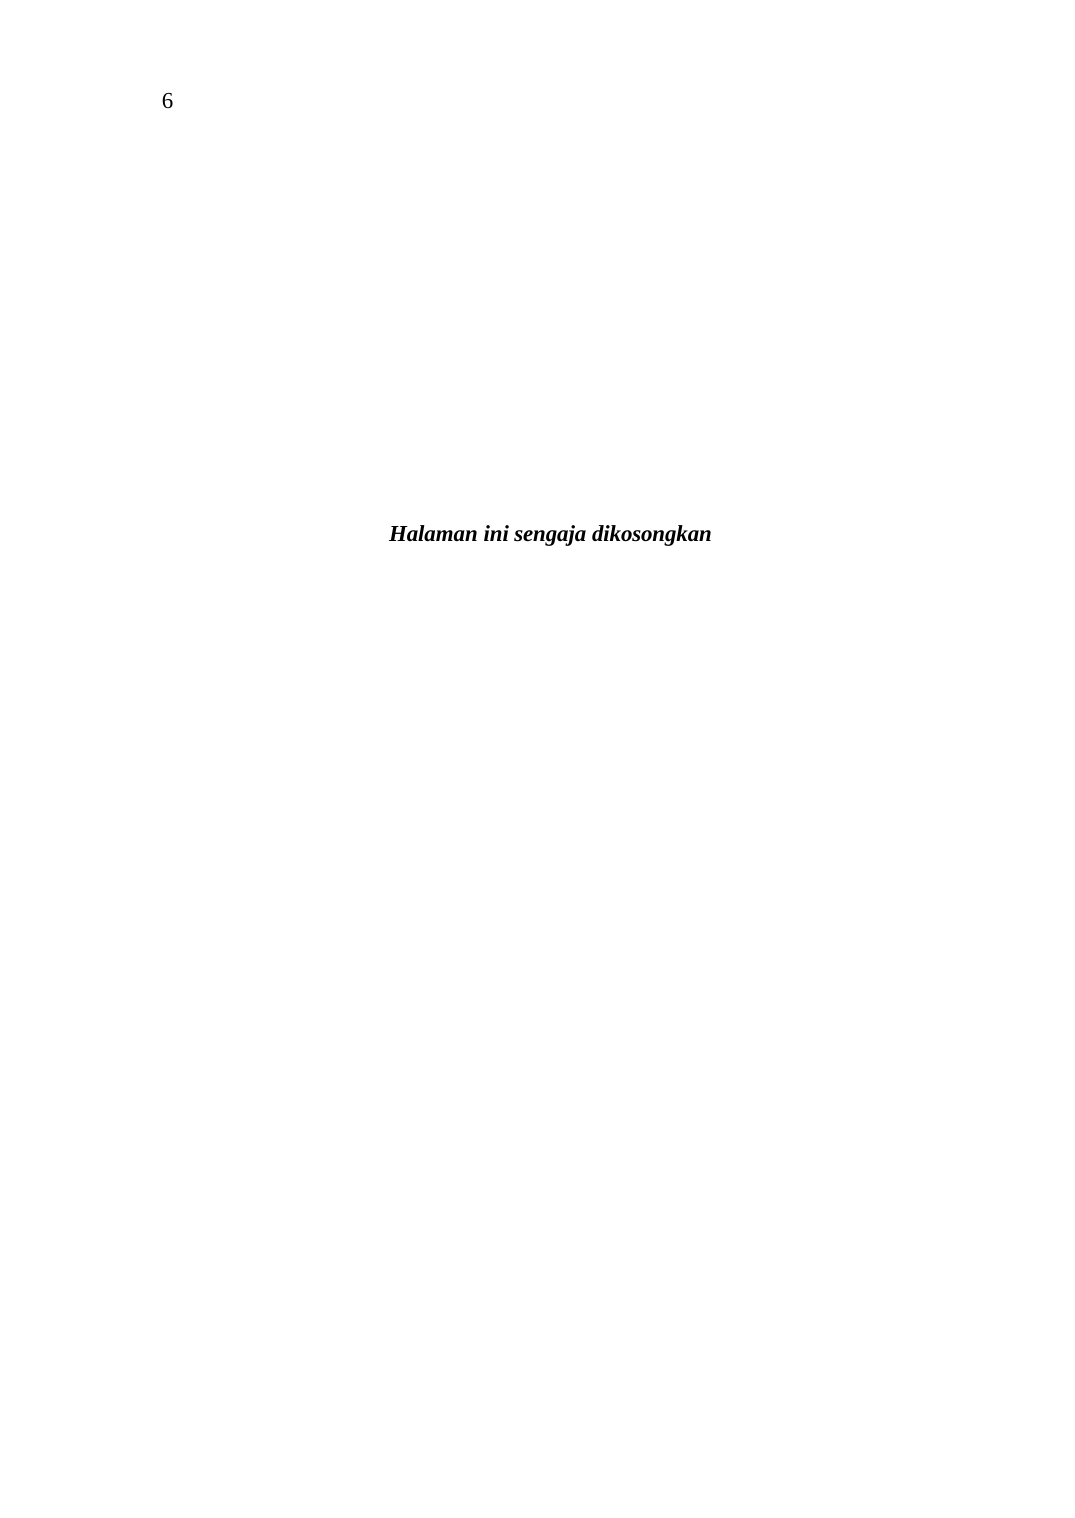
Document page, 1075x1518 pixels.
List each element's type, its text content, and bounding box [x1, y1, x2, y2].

text Halaman ini sengaja dikosongkan [389, 520, 968, 546]
text 6 [162, 87, 968, 113]
